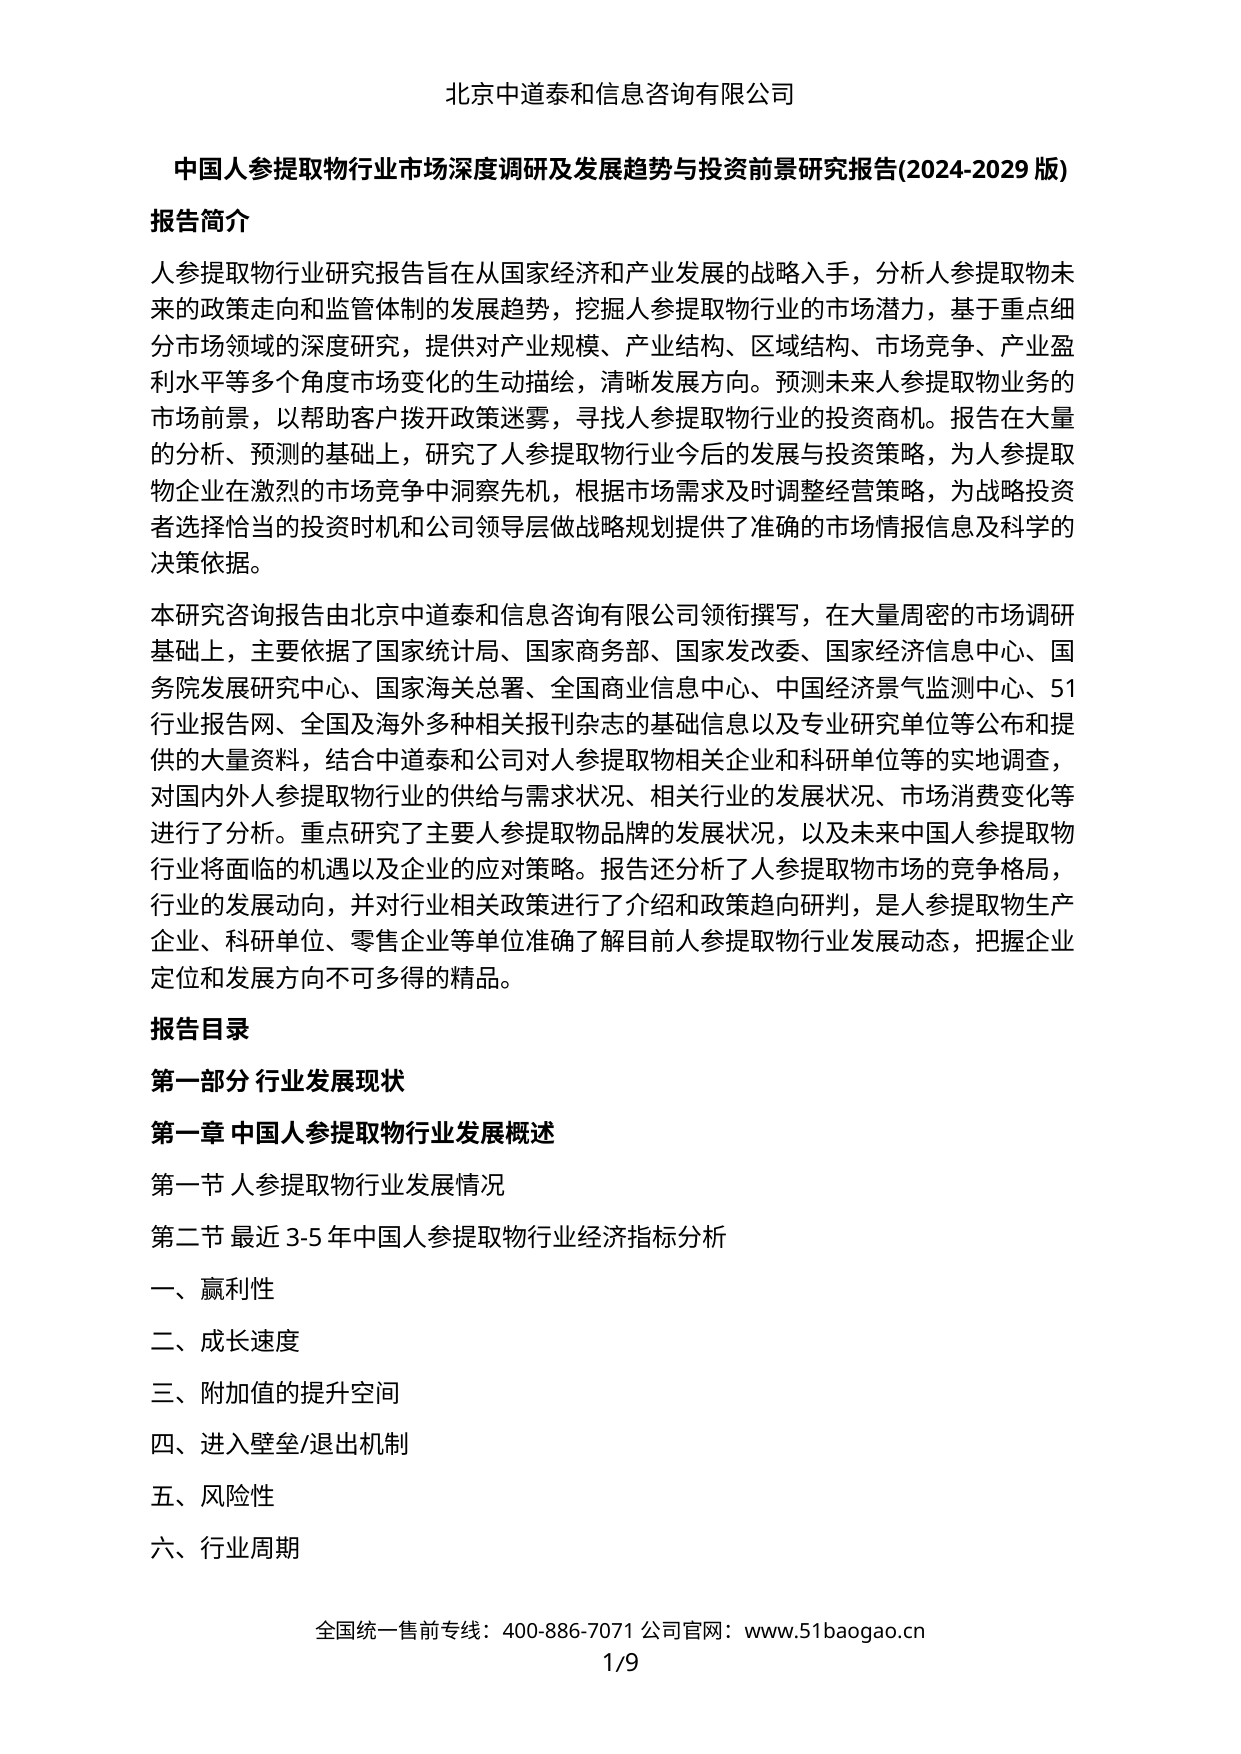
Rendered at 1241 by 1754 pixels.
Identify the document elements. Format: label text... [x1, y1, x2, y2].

text 一、赢利性 [150, 1269, 1090, 1306]
text 二、成长速度 [150, 1321, 1090, 1357]
text 报告目录 [150, 1010, 1090, 1046]
text 第一部分 行业发展现状 [150, 1062, 1090, 1098]
text 五、风险性 [150, 1477, 1090, 1513]
text 本研究咨询报告由北京中道泰和信息咨询有限公司领衔撰写，在大量周密的市场调研基础上，主要依据了国家统计局、国家商务部、国家发改委、国家经济信息中心、国务院发展研究中心、国家海关总署、全国商业信息中心、中国经济景气监测中心、51行业报告网、全国及海外多种相关报刊杂志的基础信息以及专业研究单位等公布和提供的大量资料，结合中道泰和公司对人参提取物相关企业和科研单位等的实地调查，对国内外人参提取物行业的供给与需求状况、相关行业的发展状况、市场消费变化等进行了分析。重点研究了主要人参提取物品牌的发展状况，以及未来中国人参提取物行业将面临的机遇以及企业的应对策略。报告还分析了人参提取物市场的竞争格局，行业的发展动向，并对行业相关政策进行了介绍和政策趋向研判，是人参提取物生产企业、科研单位、零售企业等单位准确了解目前人参提取物行业发展动态，把握企业定位和发展方向不可多得的精品。 [150, 596, 1090, 994]
text 四、进入壁垒/退出机制 [150, 1425, 1090, 1461]
text 三、附加值的提升空间 [150, 1373, 1090, 1409]
text 六、行业周期 [150, 1529, 1090, 1565]
text 报告简介 [150, 202, 1090, 238]
text 第二节 最近3-5年中国人参提取物行业经济指标分析 [150, 1217, 1090, 1254]
text 第一章 中国人参提取物行业发展概述 [150, 1114, 1090, 1150]
text 中国人参提取物行业市场深度调研及发展趋势与投资前景研究报告(2024-2029版) [150, 150, 1090, 186]
text 人参提取物行业研究报告旨在从国家经济和产业发展的战略入手，分析人参提取物未来的政策走向和监管体制的发展趋势，挖掘人参提取物行业的市场潜力，基于重点细分市场领域的深度研究，提供对产业规模、产业结构、区域结构、市场竞争、产业盈利水平等多个角度市场变化的生动描绘，清晰发展方向。预测未来人参提取物业务的市场前景，以帮助客户拨开政策迷雾，寻找人参提取物行业的投资商机。报告在大量的分析、预测的基础上，研究了人参提取物行业今后的发展与投资策略，为人参提取物企业在激烈的市场竞争中洞察先机，根据市场需求及时调整经营策略，为战略投资者选择恰当的投资时机和公司领导层做战略规划提供了准确的市场情报信息及科学的决策依据。 [150, 254, 1090, 580]
text 第一节 人参提取物行业发展情况 [150, 1166, 1090, 1202]
